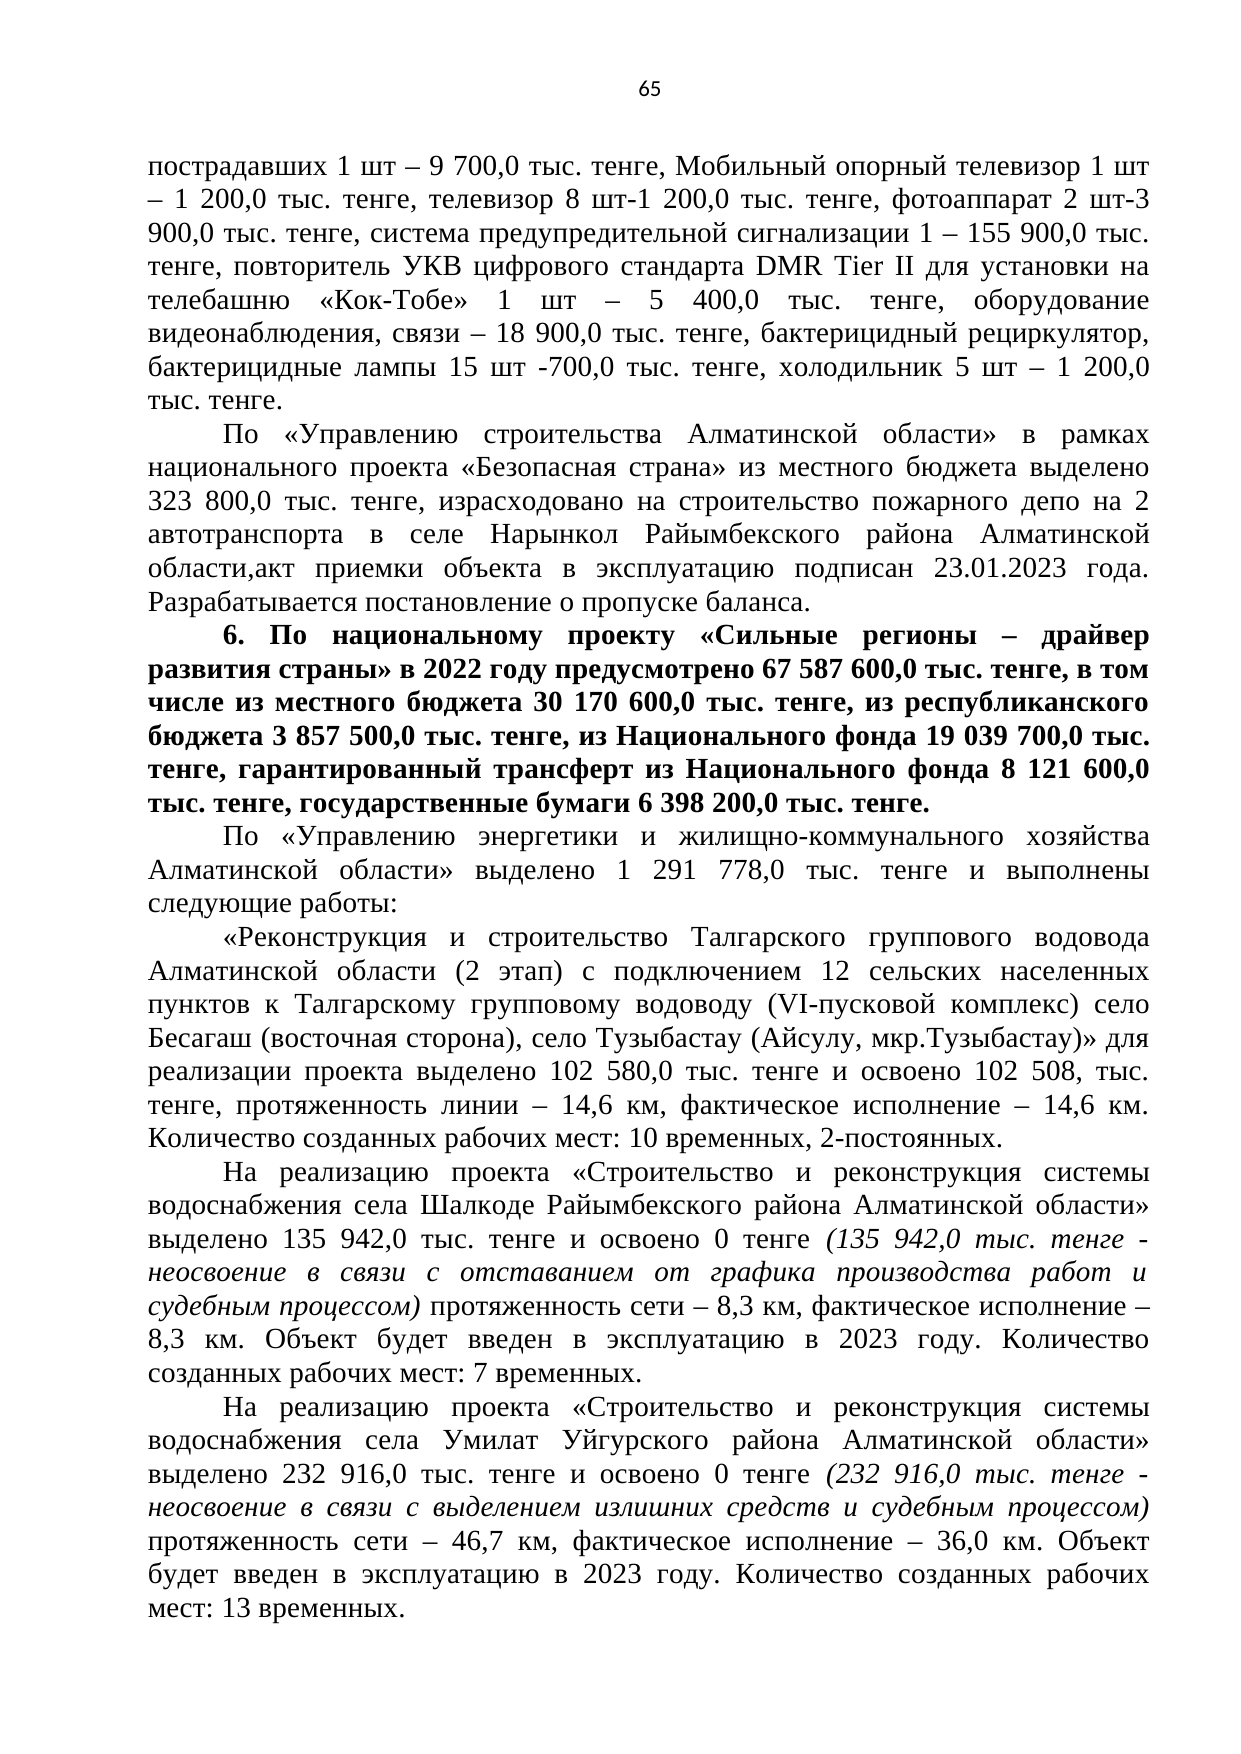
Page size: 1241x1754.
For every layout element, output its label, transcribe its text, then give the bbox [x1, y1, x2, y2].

text По «Управлению энергетики и жилищно-коммунального хозяйства Алматинской области» выделено 1 291 778,0 тыс. тенге и выполнены следующие работы: [148, 818, 1152, 919]
text 6. По национальному проекту «Сильные регионы – драйвер развития страны» в 2022 году предусмотрено 67 587 600,0 тыс. тенге, в том числе из местного бюджета 30 170 600,0 тыс. тенге, из республиканского бюджета 3 857 500,0 тыс. тенге, из Национального фонда 19 039 700,0 тыс. тенге, гарантированный трансферт из Национального фонда 8 121 600,0 тыс. тенге, государственные бумаги 6 398 200,0 тыс. тенге. [148, 617, 1152, 818]
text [148, 148, 1152, 416]
text «Реконструкция и строительство Талгарского группового водовода Алматинской области (2 этап) с подключением 12 сельских населенных пунктов к Талгарскому групповому водоводу (VІ-пусковой комплекс) село Бесагаш (восточная сторона), село Тузыбастау (Айсулу, мкр.Тузыбастау)» для реализации проекта выделено 102 580,0 тыс. тенге и освоено 102 508, тыс. тенге, протяженность линии – 14,6 км, фактическое исполнение – 14,6 км. Количество созданных рабочих мест: 10 временных, 2-постоянных. [148, 919, 1152, 1154]
text На реализацию проекта «Строительство и реконструкция системы водоснабжения села Умилат Уйгурского района Алматинской области» выделено 232 916,0 тыс. тенге и освоено 0 тенге (232 916,0 тыс. тенге - неосвоение в связи с выделением излишних средств и судебным процессом) протяженность сети – 46,7 км, фактическое исполнение – 36,0 км. Объект будет введен в эксплуатацию в 2023 году. Количество созданных рабочих мест: 13 временных. [148, 1389, 1152, 1623]
text По «Управлению строительства Алматинской области» в рамках национального проекта «Безопасная страна» из местного бюджета выделено 323 800,0 тыс. тенге, израсходовано на строительство пожарного депо на 2 автотранспорта в селе Нарынкол Райымбекского района Алматинской области,акт приемки объекта в эксплуатацию подписан 23.01.2023 года. Разрабатывается постановление о пропуске баланса. [148, 416, 1152, 617]
text На реализацию проекта «Строительство и реконструкция системы водоснабжения села Шалкоде Райымбекского района Алматинской области» выделено 135 942,0 тыс. тенге и освоено 0 тенге (135 942,0 тыс. тенге - неосвоение в связи с отставанием от графика производства работ и судебным процессом) протяженность сети – 8,3 км, фактическое исполнение – 8,3 км. Объект будет введен в эксплуатацию в 2023 году. Количество созданных рабочих мест: 7 временных. [148, 1154, 1152, 1389]
